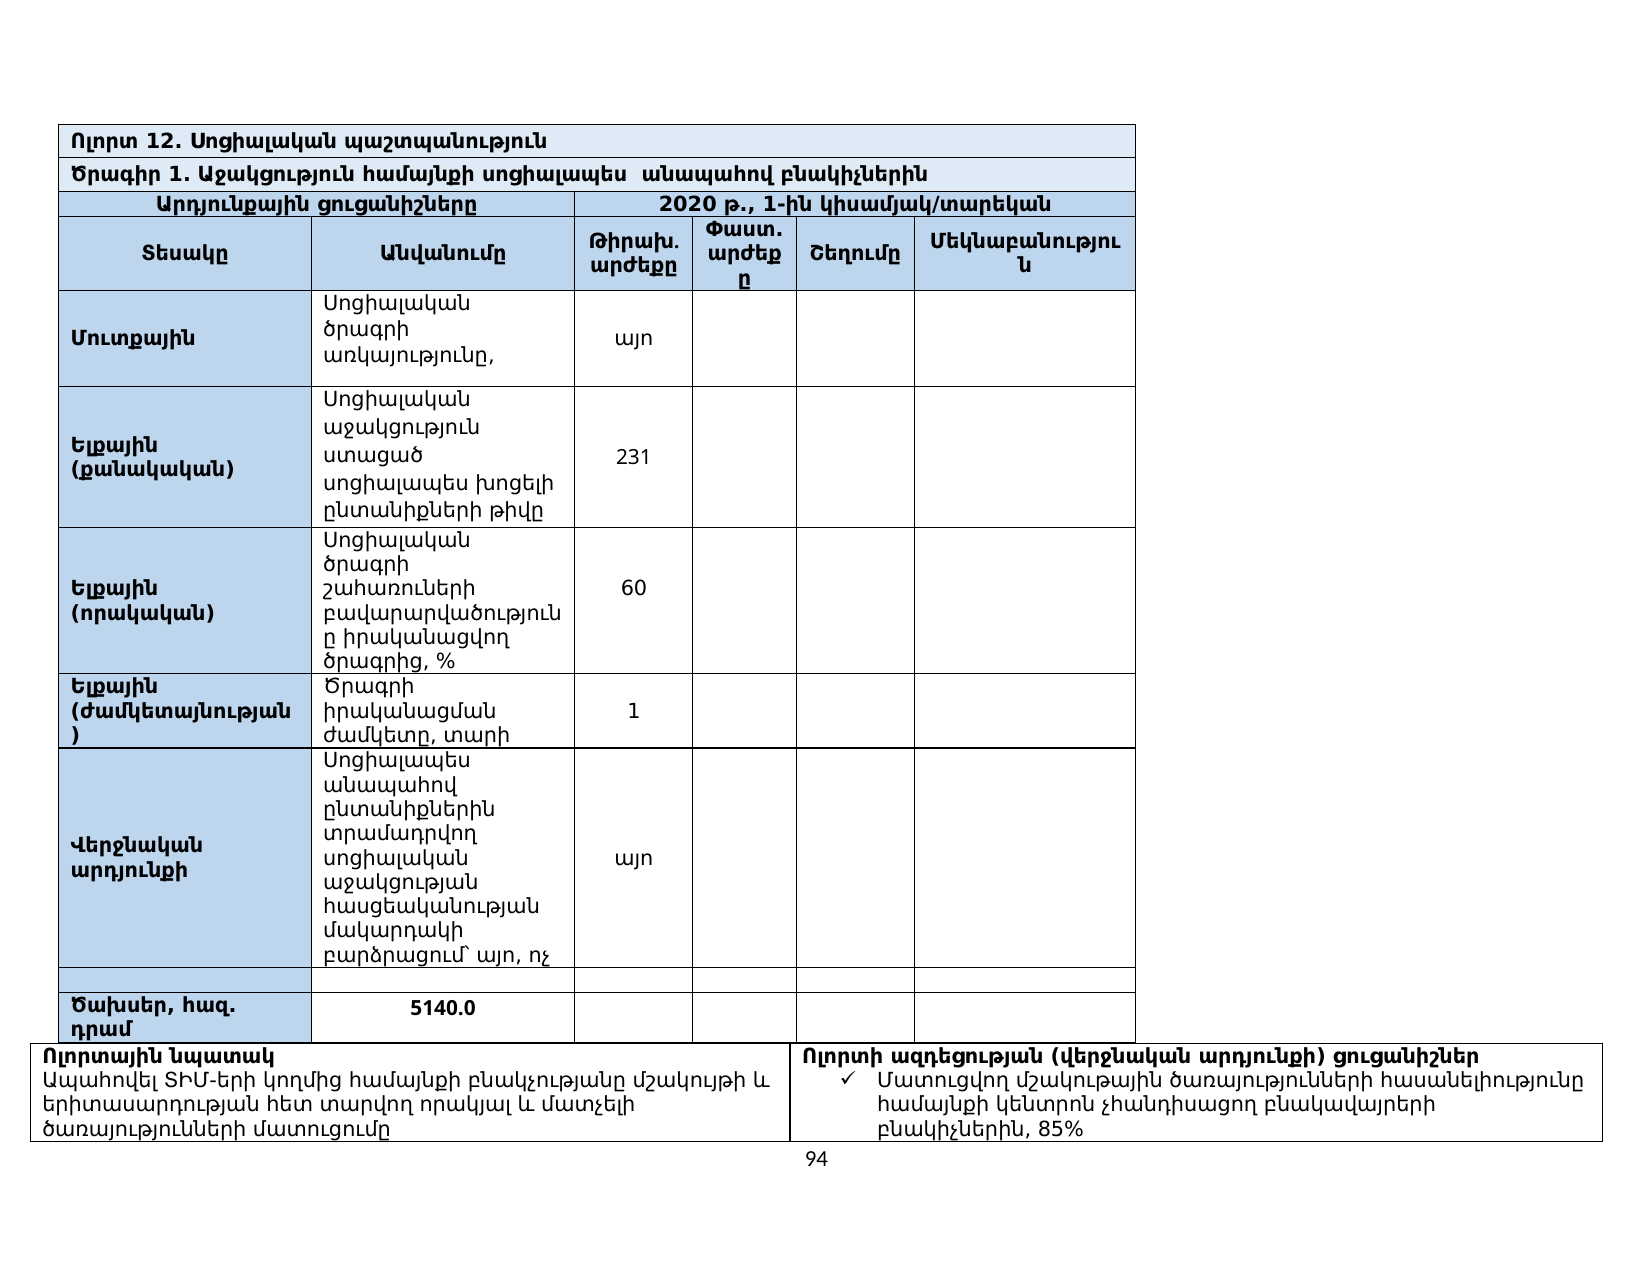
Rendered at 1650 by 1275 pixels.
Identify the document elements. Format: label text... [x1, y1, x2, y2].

table_cell Ոլորտային նպատակ Ապահովել ՏԻՄ-երի կողմից համայնքի բնակչությանը մշակույթի և երիտասարդության հետ տարվող որակյալ և մատչելի ծառայությունների մատուցումը [31, 1044, 789, 1141]
table_cell Ոլորտի ազդեցության (վերջնական արդյունքի) ցուցանիշներ Մատուցվող մշակութային ծառայությունների հասանելիությունը համայնքի կենտրոն չհանդիսացող բնակավայրերի բնակիչներին, 85% Գրադարանից օգտվողների թվի տարեկան աճը, 2% [791, 1044, 1602, 1141]
